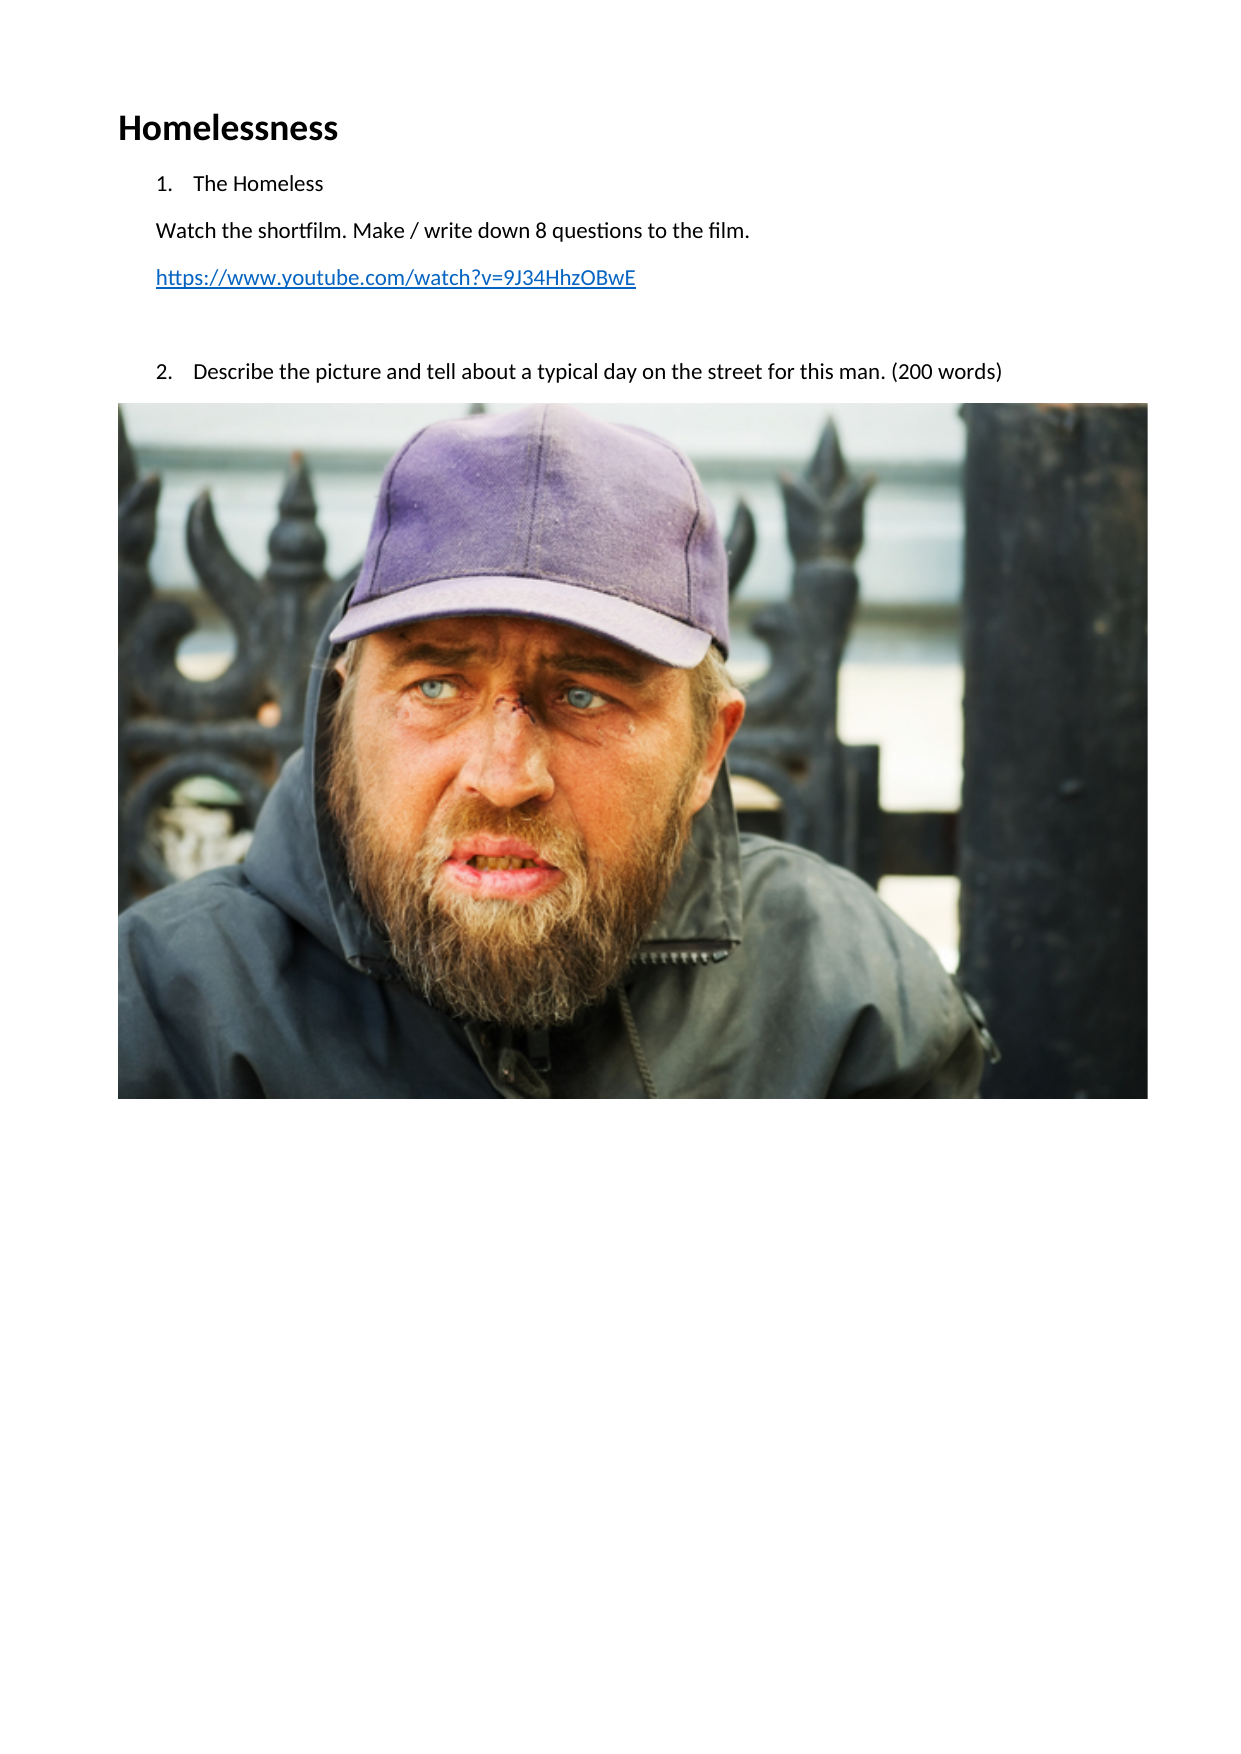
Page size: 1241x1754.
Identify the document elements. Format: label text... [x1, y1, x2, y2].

text Watch the shortfilm. Make / write down 8 questions to the film. [118, 216, 1122, 244]
list The Homeless [156, 169, 1122, 198]
picture [118, 403, 1148, 1099]
list Describe the picture and tell about a typical day on the street for this man. (200 words) [156, 357, 1122, 385]
text Homelessness [118, 103, 1122, 149]
text https://www.youtube.com/watch?v=9J34HhzOBwE [118, 263, 1122, 291]
